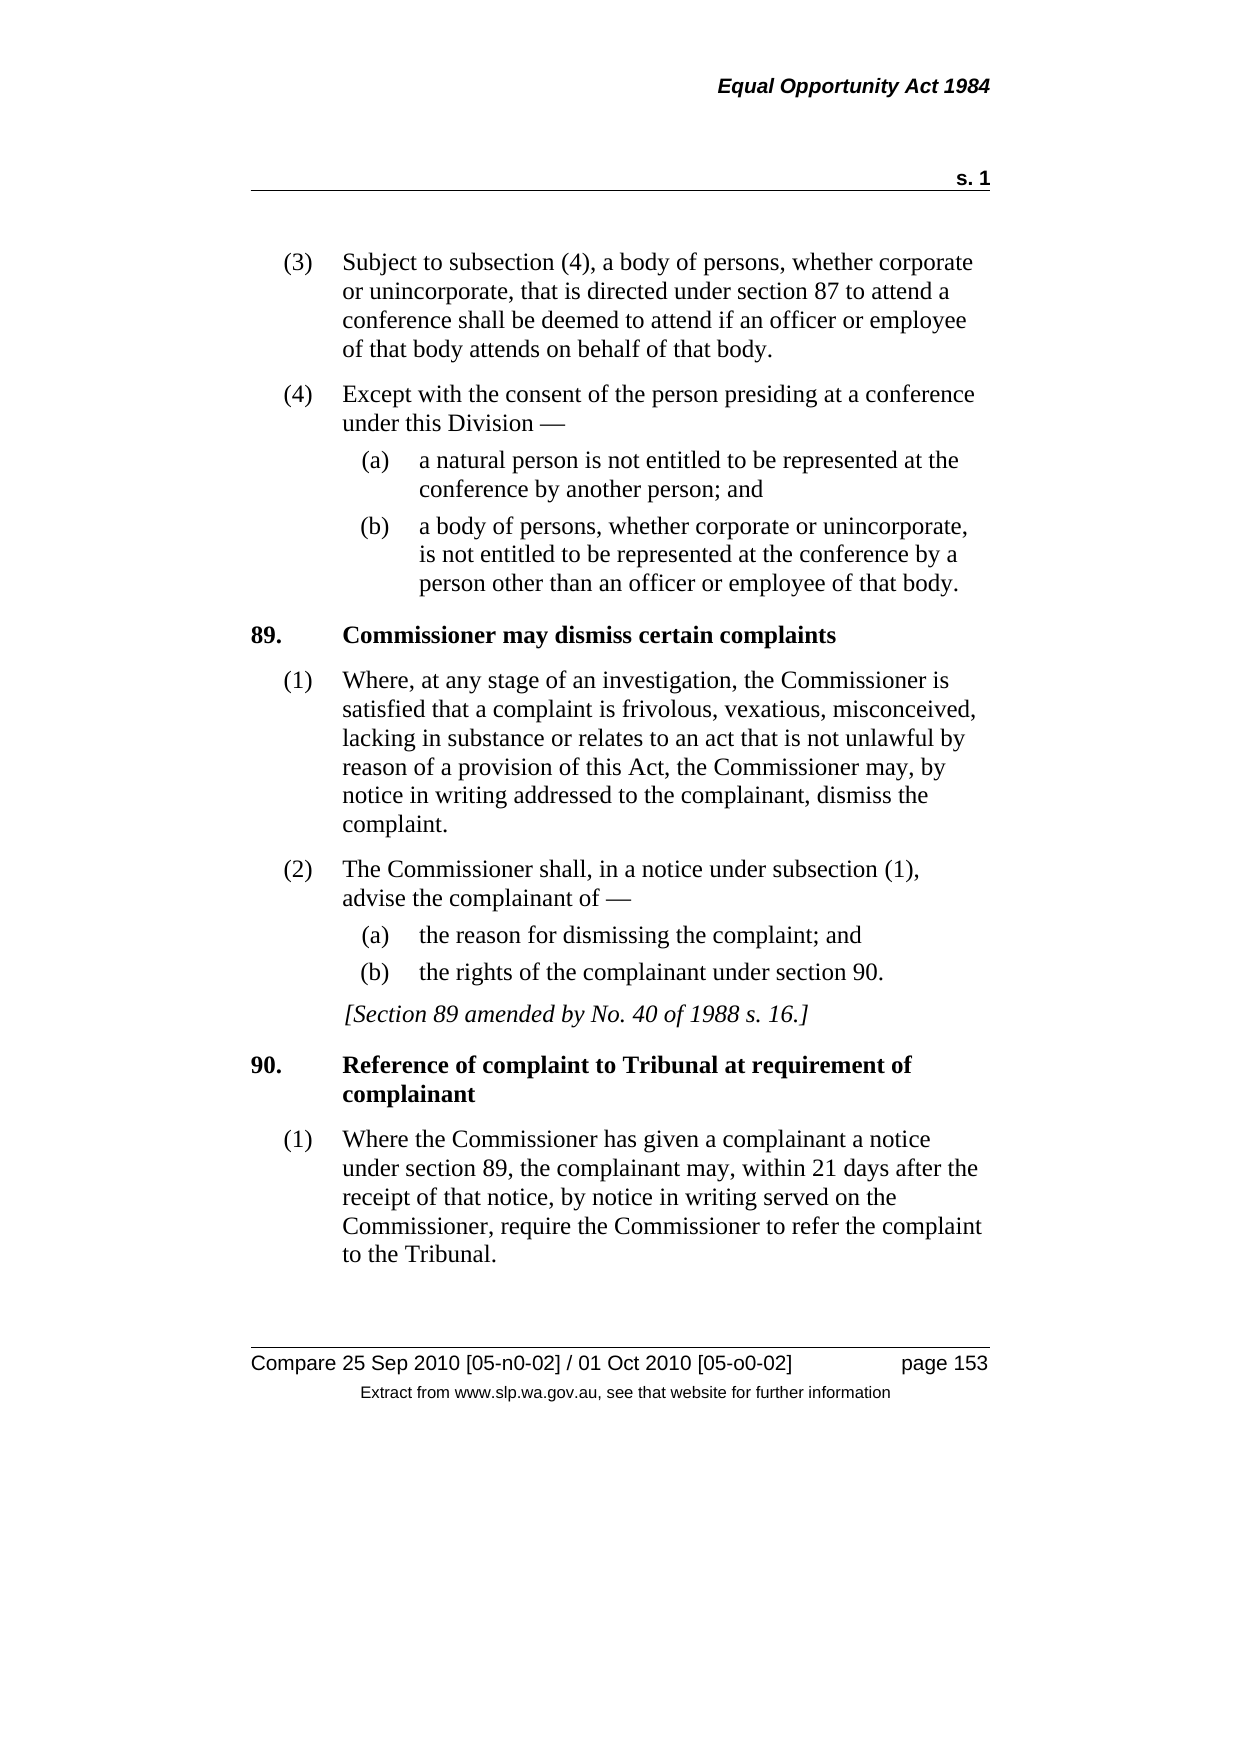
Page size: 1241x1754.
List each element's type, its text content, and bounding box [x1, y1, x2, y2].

text (2) The Commissioner shall, in a notice under subsection (1), advise the complainant of — [251, 854, 990, 912]
text (a) the reason for dismissing the complaint; and [251, 920, 990, 949]
text (a) a natural person is not entitled to be represented at the conference by another person; and [251, 445, 990, 502]
text (1) Where the Commissioner has given a complainant a notice under section 89, the complainant may, within 21 days after the receipt of that notice, by notice in writing served on the Commissioner, require the Commissioner to refer the complaint to the Tribunal. [251, 1124, 990, 1268]
text (1) Where, at any stage of an investigation, the Commissioner is satisfied that a complaint is frivolous, vexatious, misconceived, lacking in substance or relates to an act that is not unlawful by reason of a provision of this Act, the Commissioner may, by notice in writing addressed to the complainant, dismiss the complaint. [251, 665, 990, 838]
text (b) the rights of the complainant under section 90. [251, 957, 990, 986]
text (4) Except with the consent of the person presiding at a conference under this Division — [251, 379, 990, 437]
subtitle 90. Reference of complaint to Tribunal at requirement of complainant [251, 1050, 990, 1108]
subtitle 89. Commissioner may dismiss certain complaints [251, 620, 990, 649]
text [Section 89 amended by No. 40 of 1988 s. 16.] [251, 999, 990, 1027]
text (b) a body of persons, whether corporate or unincorporate, is not entitled to be represented at the conference by a person other than an officer or employee of that body. [251, 511, 990, 597]
text (3) Subject to subsection (4), a body of persons, whether corporate or unincorporate, that is directed under section 87 to attend a conference shall be deemed to attend if an officer or employee of that body attends on behalf of that body. [251, 247, 990, 362]
